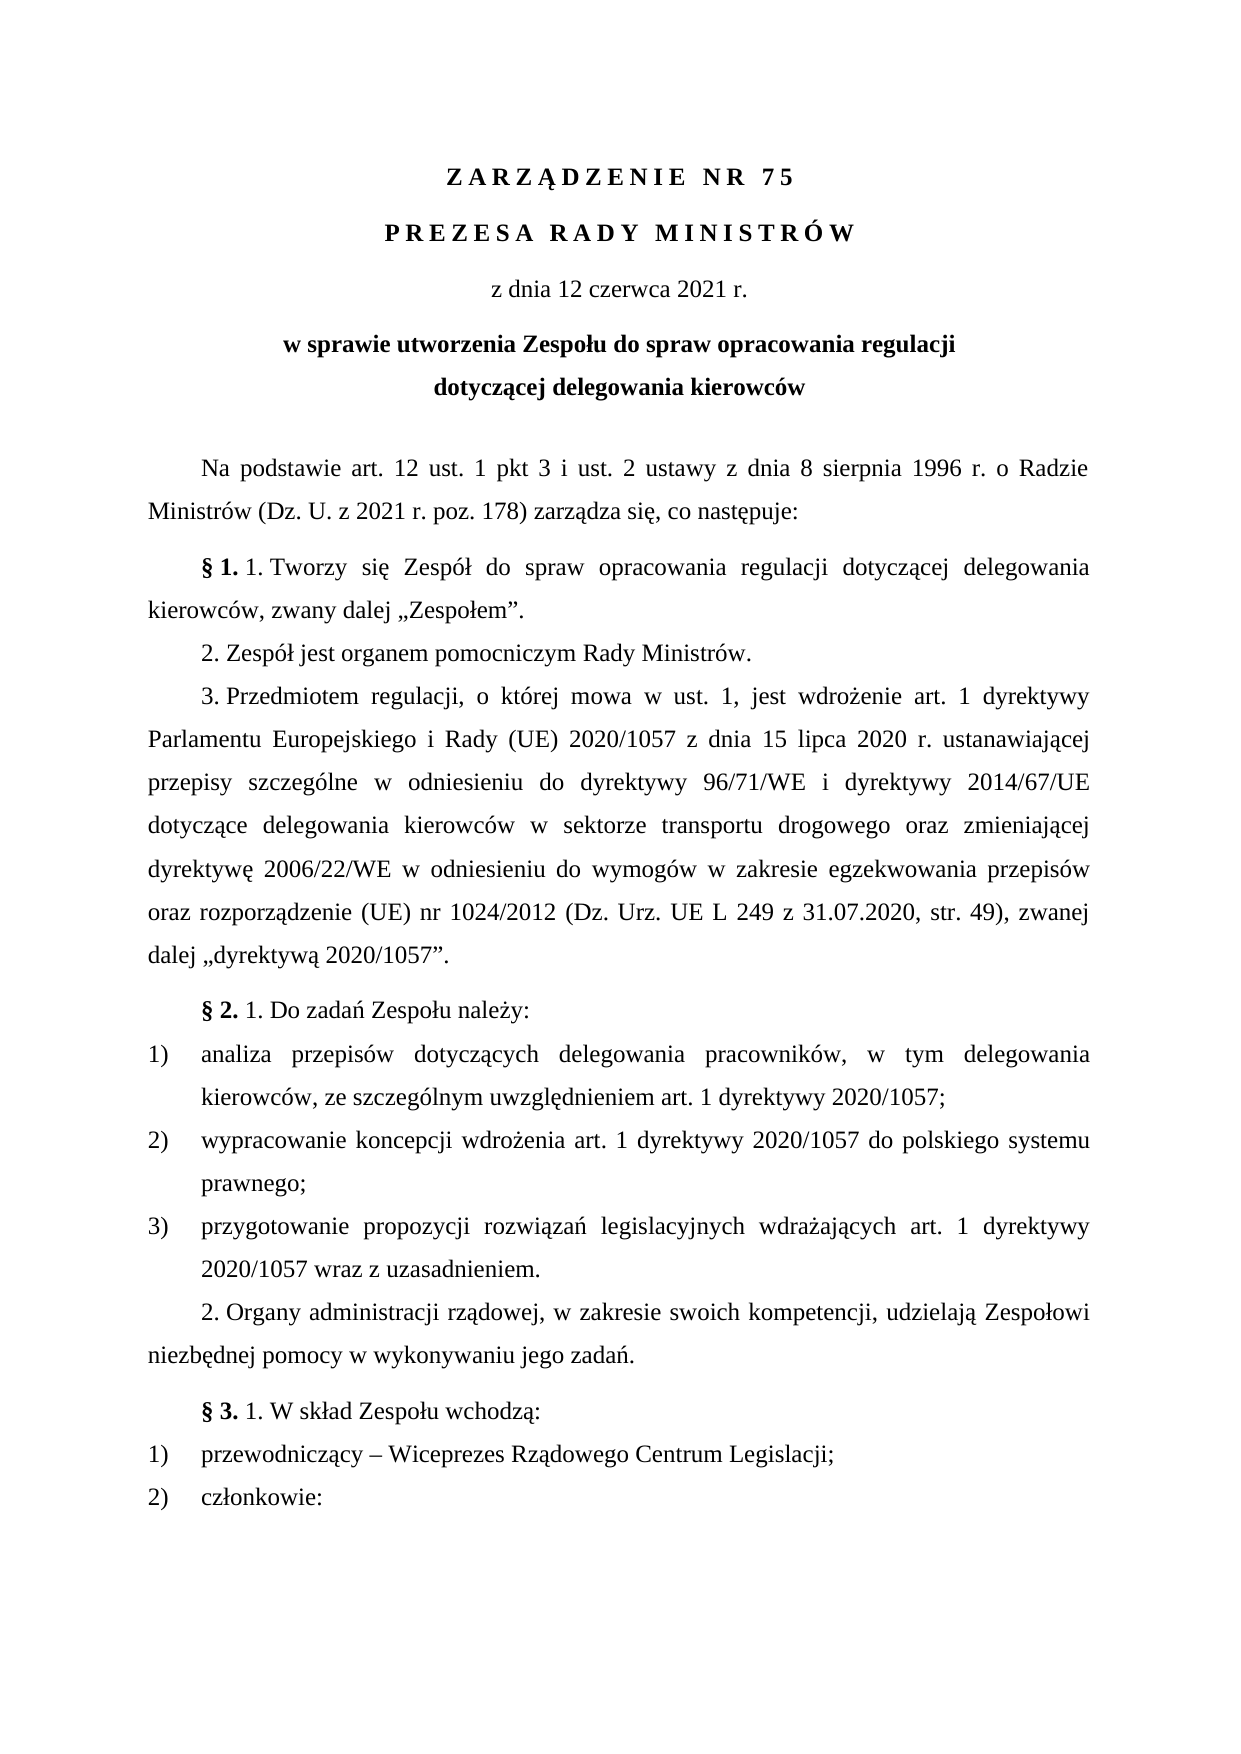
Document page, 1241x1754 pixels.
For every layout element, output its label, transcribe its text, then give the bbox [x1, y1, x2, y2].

text 1) przewodniczący – Wiceprezes Rządowego Centrum Legislacji; [148, 1439, 1091, 1468]
text 3. Przedmiotem regulacji, o której mowa w ust. 1, jest wdrożenie art. 1 dyrektywy Parlamentu Europejskiego i Rady (UE) 2020/1057 z dnia 15 lipca 2020 r. ustanawiającej przepisy szczególne w odniesieniu do dyrektywy 96/71/WE i dyrektywy 2014/67/UE dotyczące delegowania kierowców w sektorze transportu drogowego oraz zmieniającej dyrektywę 2006/22/WE w odniesieniu do wymogów w zakresie egzekwowania przepisów oraz rozporządzenie (UE) nr 1024/2012 (Dz. Urz. UE L 249 z 31.07.2020, str. 49), zwanej dalej „dyrektywą 2020/1057”. [148, 681, 1091, 969]
text z dnia 12 czerwca 2021 r. [148, 274, 1091, 302]
text § 3. 1. W skład Zespołu wchodzą: [148, 1396, 1091, 1425]
text § 2. 1. Do zadań Zespołu należy: [148, 996, 1091, 1024]
text 3) przygotowanie propozycji rozwiązań legislacyjnych wdrażających art. 1 dyrektywy 2020/1057 wraz z uzasadnieniem. [148, 1211, 1091, 1283]
text § 1. 1. Tworzy się Zespół do spraw opracowania regulacji dotyczącej delegowania kierowców, zwany dalej „Zespołem”. [148, 552, 1091, 624]
text 2. Organy administracji rządowej, w zakresie swoich kompetencji, udzielają Zespołowi niezbędnej pomocy w wykonywaniu jego zadań. [148, 1297, 1091, 1369]
text Na podstawie art. 12 ust. 1 pkt 3 i ust. 2 ustawy z dnia 8 sierpnia 1996 r. o Radzie Ministrów (Dz. U. z 2021 r. poz. 178) zarządza się, co następuje: [148, 453, 1091, 525]
text ZARZĄDZENIE Nr 75 [148, 162, 1091, 191]
text w sprawie utworzenia Zespołu do spraw opracowania regulacji dotyczącej delegowania kierowców [148, 329, 1091, 401]
text 2. Zespół jest organem pomocniczym Rady Ministrów. [148, 638, 1091, 667]
text 1) analiza przepisów dotyczących delegowania pracowników, w tym delegowania kierowców, ze szczególnym uwzględnieniem art. 1 dyrektywy 2020/1057; [148, 1039, 1091, 1111]
text 2) wypracowanie koncepcji wdrożenia art. 1 dyrektywy 2020/1057 do polskiego systemu prawnego; [148, 1125, 1091, 1197]
text 2) członkowie: [148, 1482, 1091, 1511]
text PREZESA RADY MINISTRÓW [148, 218, 1091, 247]
